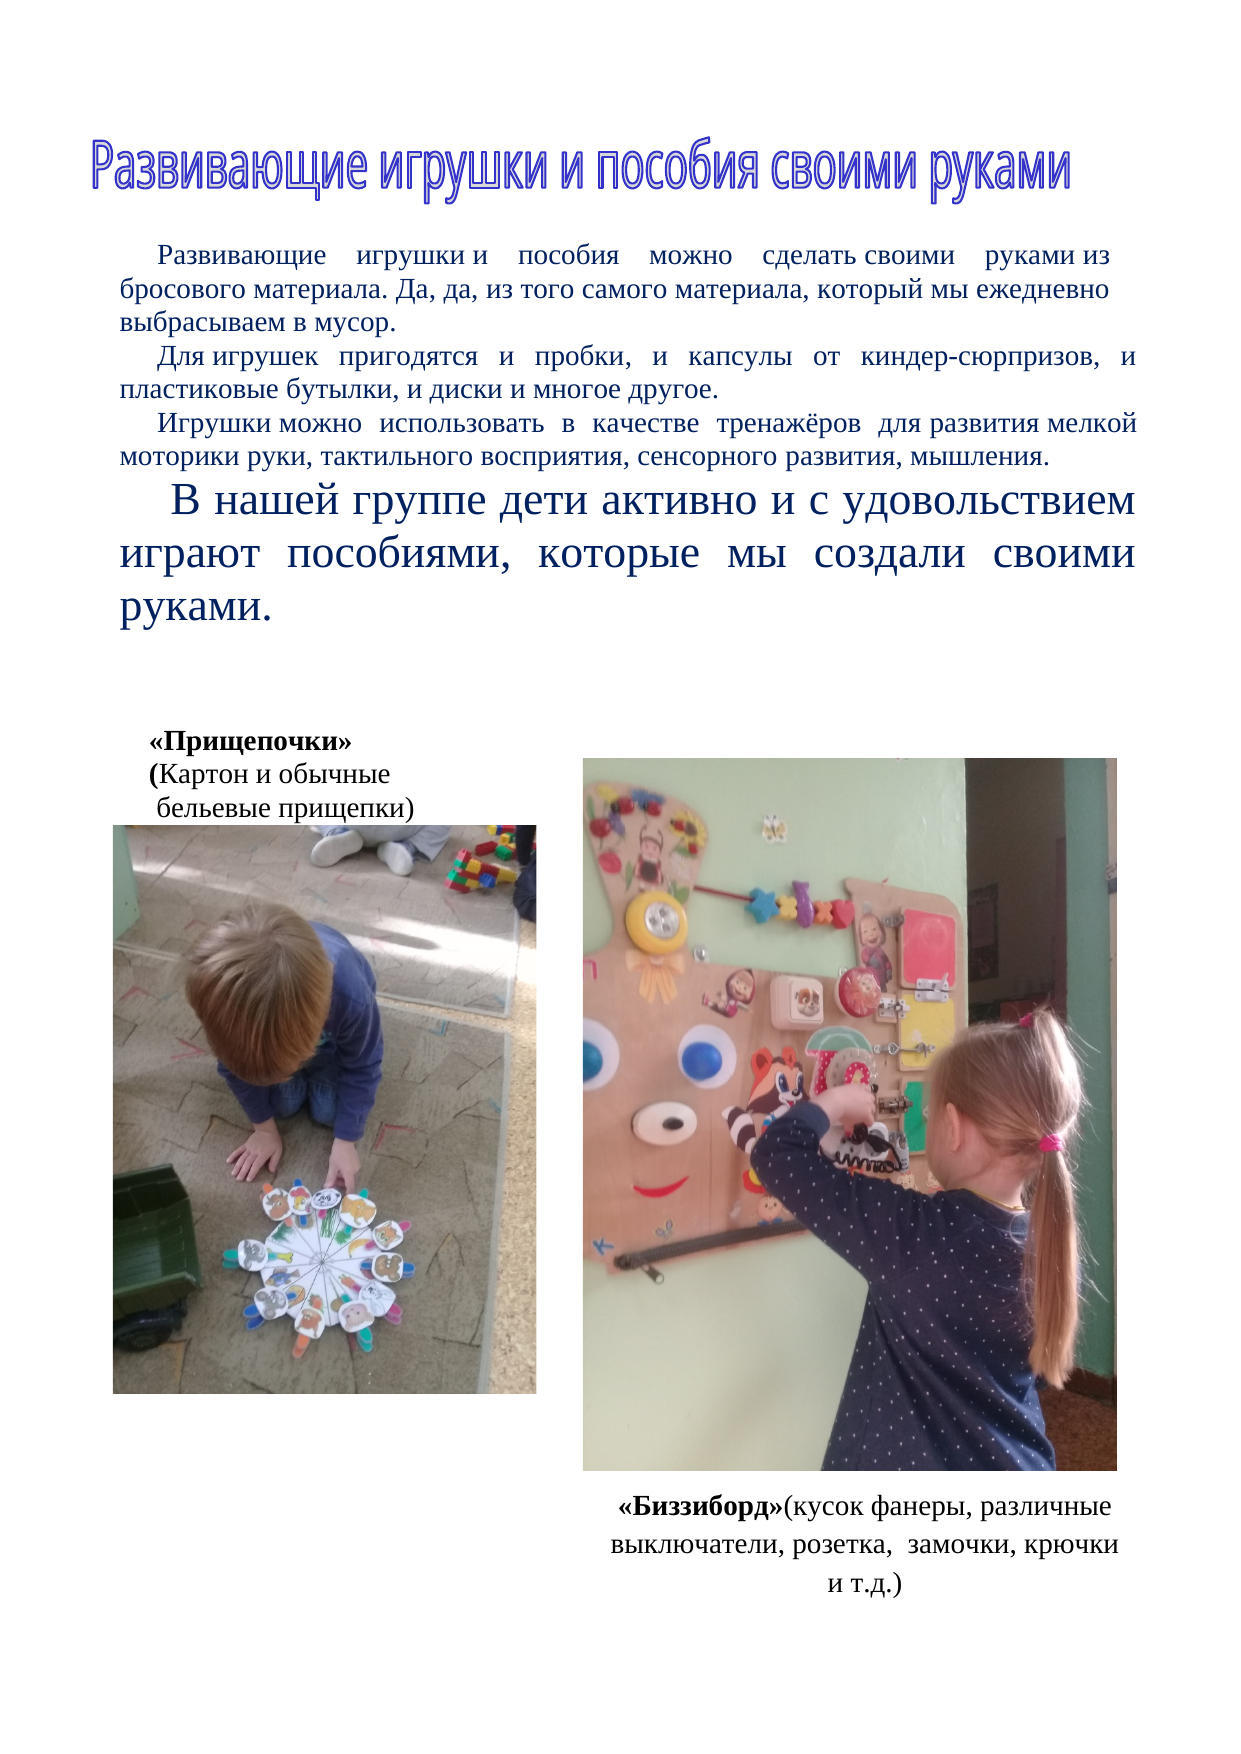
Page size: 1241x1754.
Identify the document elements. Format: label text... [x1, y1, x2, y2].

text бельевые прищепки) [75, 790, 1137, 824]
text Игрушки можно использовать в качестве тренажёров для развития мелкой моторики руки, тактильного восприятия, сенсорного развития, мышления. [119, 405, 1137, 472]
picture [112, 825, 537, 1394]
text «Прищепочки» [75, 723, 1137, 757]
text (Картон и обычные [75, 757, 1137, 790]
picture [582, 824, 1117, 1471]
text В нашей группе дети активно и с удовольствием играют пособиями, которые мы создали своими руками. [119, 472, 1137, 630]
text Для игрушек пригодятся и пробки, и капсулы от киндер-сюрпризов, и пластиковые бутылки, и диски и многое другое. [119, 338, 1137, 405]
text Развивающие игрушки и пособия можно сделать своими руками из бросового материала. Да, да, из того самого материала, который мы ежедневно выбрасываем в мусор. [119, 237, 1110, 338]
